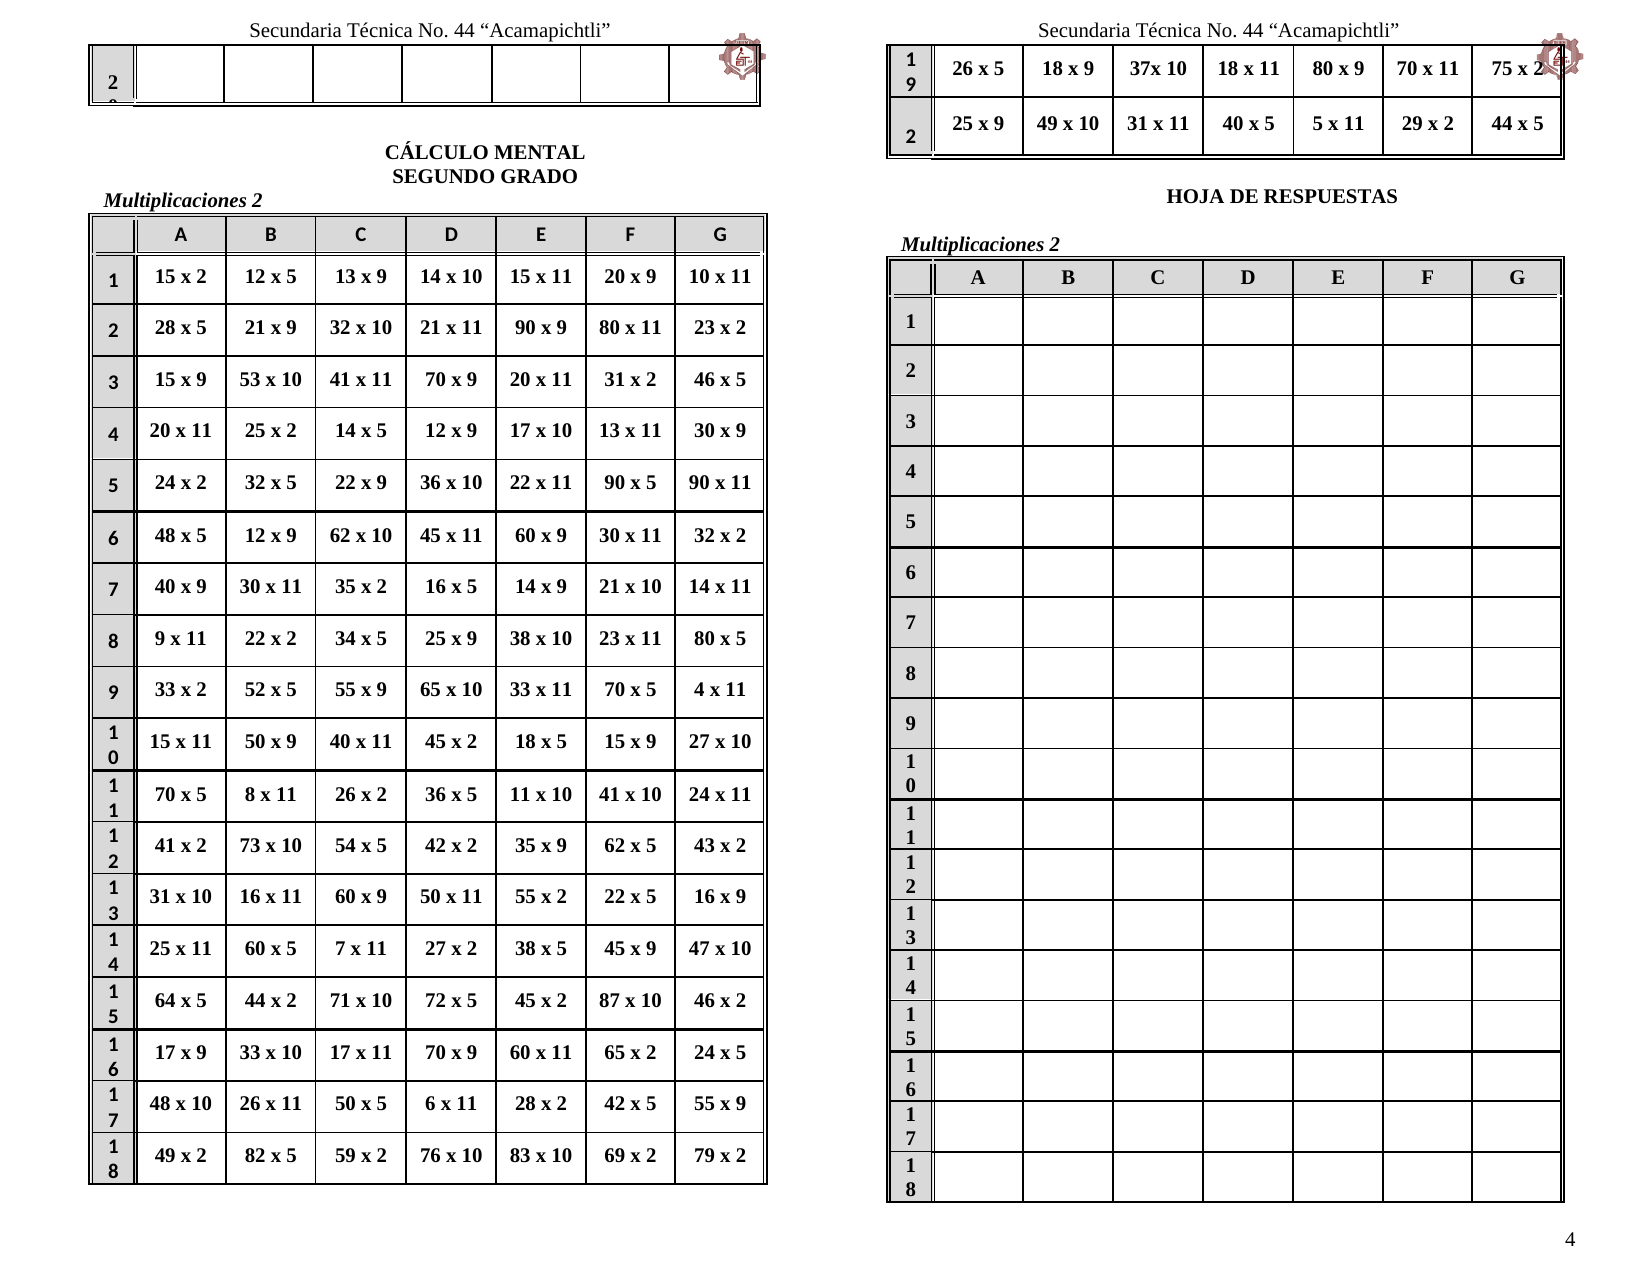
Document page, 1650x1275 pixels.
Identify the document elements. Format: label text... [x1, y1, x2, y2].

table_cell 5 x 11 [1294, 98, 1382, 154]
table_cell 17 [93, 1081, 133, 1131]
table_cell 24 x 5 [676, 1031, 763, 1080]
table_cell 40 x 11 [316, 719, 405, 769]
table_cell [1204, 699, 1292, 747]
table_cell 25 x 9 [407, 616, 495, 666]
table_cell 15 x 9 [587, 719, 674, 769]
table_cell [1024, 901, 1112, 949]
table_cell [1114, 801, 1202, 848]
table_cell [1473, 648, 1560, 697]
table_cell 50 x 5 [316, 1082, 405, 1131]
table_cell 9 x 11 [138, 616, 225, 666]
table_cell 24 x 2 [138, 460, 225, 510]
picture [1536, 33, 1584, 80]
table_cell 44 x 2 [227, 978, 315, 1028]
table_cell 9 [891, 699, 931, 747]
table_cell [935, 447, 1022, 495]
table_cell 8 [891, 648, 931, 697]
table_cell [1114, 951, 1202, 999]
table_cell [1204, 749, 1292, 798]
table_cell [935, 396, 1022, 445]
table_header E [1294, 261, 1382, 294]
table_cell 43 x 2 [676, 823, 763, 873]
table_cell 21 x 10 [587, 564, 674, 614]
table_cell 18 x 9 [1024, 46, 1112, 96]
table_cell 1 [91, 251, 136, 303]
table_cell 80 x 11 [587, 305, 674, 355]
table_cell 5 [93, 460, 133, 510]
table_cell [1114, 699, 1202, 747]
table_cell [1024, 801, 1112, 848]
table_cell [1473, 346, 1560, 394]
table_cell 6 [891, 549, 931, 596]
table_cell [1473, 598, 1560, 647]
table_cell 45 x 9 [587, 926, 674, 976]
table_cell [1384, 699, 1471, 747]
table_cell 44 x 5 [1473, 98, 1560, 154]
table_cell 59 x 2 [316, 1133, 405, 1183]
table_cell 15 [93, 978, 133, 1028]
table_cell [1294, 549, 1382, 596]
table_cell [1114, 497, 1202, 546]
table_cell 6 [93, 513, 133, 562]
table_cell 14 x 11 [676, 564, 763, 614]
table_cell 2 [93, 305, 133, 355]
table_cell [1384, 346, 1471, 394]
table_cell 20 x 9 [587, 256, 674, 303]
table_cell [1024, 298, 1112, 344]
table_header D [1204, 261, 1292, 294]
table_cell [1294, 497, 1382, 546]
table_cell [1294, 749, 1382, 798]
table_cell 35 x 2 [316, 564, 405, 614]
table_cell [1114, 749, 1202, 798]
table_cell 62 x 10 [316, 513, 405, 562]
table_cell 55 x 9 [676, 1082, 763, 1131]
table_header G [676, 217, 763, 251]
table_cell 17 x 11 [316, 1031, 405, 1080]
table_cell 11 [93, 772, 133, 821]
table_cell 76 x 10 [407, 1133, 495, 1183]
table_cell 3 [93, 357, 133, 407]
table_cell 12 x 9 [407, 408, 495, 458]
table_cell 70 x 11 [1384, 46, 1471, 96]
table_cell [1024, 699, 1112, 747]
table_cell 79 x 2 [676, 1133, 763, 1183]
table_cell [1294, 1001, 1382, 1050]
text Multiplicaciones 2 [0, 188, 839, 212]
table_cell [935, 901, 1022, 949]
table_cell 17 x 9 [138, 1031, 225, 1080]
table_cell 80 x 5 [676, 616, 763, 666]
table_cell 90 x 5 [587, 460, 674, 510]
table_cell 16 [93, 1031, 133, 1080]
table_cell 50 x 11 [407, 875, 495, 924]
table_cell 80 x 9 [1294, 46, 1382, 96]
table_cell 33 x 11 [497, 667, 585, 717]
table_cell [1024, 396, 1112, 445]
table_cell 48 x 10 [138, 1082, 225, 1131]
table_cell 25 x 11 [138, 926, 225, 976]
table_cell 62 x 5 [587, 823, 674, 873]
table_cell 17 x 10 [497, 408, 585, 458]
table_header A [136, 217, 225, 251]
table_cell 28 x 5 [138, 305, 225, 355]
table_cell [670, 46, 756, 101]
table_cell 49 x 10 [1024, 98, 1112, 154]
table_cell 15 x 11 [497, 256, 585, 303]
table_cell 15 x 2 [138, 256, 225, 303]
table_cell [1204, 1153, 1292, 1201]
table_cell [1473, 951, 1560, 999]
table_cell 27 x 2 [407, 926, 495, 976]
table_cell [1204, 1053, 1292, 1100]
table_cell [1114, 549, 1202, 596]
table_cell [1114, 648, 1202, 697]
table_cell 13 x 9 [316, 256, 405, 303]
table_cell [225, 46, 312, 101]
table_cell 90 x 11 [676, 460, 763, 510]
table_cell [1024, 850, 1112, 899]
table_cell [1384, 549, 1471, 596]
table_cell [935, 346, 1022, 394]
table_cell [1294, 1053, 1382, 1100]
table_cell [1473, 801, 1560, 848]
table_cell [1384, 1053, 1471, 1100]
table_header B [227, 217, 315, 251]
table_cell 15 x 11 [138, 719, 225, 769]
table_cell 60 x 11 [497, 1031, 585, 1080]
table_cell [1114, 396, 1202, 445]
table_cell 14 x 10 [407, 256, 495, 303]
table_cell 38 x 10 [497, 616, 585, 666]
table_cell 27 x 10 [676, 719, 763, 769]
table_cell 22 x 5 [587, 875, 674, 924]
table_cell [1204, 901, 1292, 949]
table_cell [1473, 497, 1560, 546]
table_cell 21 x 11 [407, 305, 495, 355]
table_cell 41 x 11 [316, 357, 405, 407]
table_cell [1024, 1102, 1112, 1151]
text CÁLCULO MENTAL [103, 140, 839, 164]
table_cell [1024, 1001, 1112, 1050]
table_cell 72 x 5 [407, 978, 495, 1028]
table_cell [1294, 648, 1382, 697]
table_cell 7 [891, 598, 931, 647]
table_cell [1024, 598, 1112, 647]
table_cell 6 x 11 [407, 1082, 495, 1131]
table_cell [935, 298, 1022, 344]
table_cell 16 x 5 [407, 564, 495, 614]
table_cell [1384, 598, 1471, 647]
table_cell 82 x 5 [227, 1133, 315, 1183]
table_cell [1384, 951, 1471, 999]
table_cell 90 x 9 [497, 305, 585, 355]
table_cell 4 [891, 447, 931, 495]
table_cell 12 x 9 [227, 513, 315, 562]
table_cell 34 x 5 [316, 616, 405, 666]
table_cell [1473, 1153, 1560, 1201]
table_cell 14 [93, 926, 133, 976]
text SEGUNDO GRADO [0, 164, 839, 188]
table_cell 22 x 9 [316, 460, 405, 510]
table_cell 55 x 2 [497, 875, 585, 924]
table_cell [1114, 1102, 1202, 1151]
table_cell [1024, 951, 1112, 999]
table_cell [1473, 901, 1560, 949]
text HOJA DE RESPUESTAS [839, 184, 1650, 208]
table_cell [1114, 850, 1202, 899]
table_cell [935, 1053, 1022, 1100]
table_header E [497, 217, 585, 251]
table_cell [1384, 801, 1471, 848]
table_cell 4 [93, 408, 133, 458]
table_cell [1384, 1153, 1471, 1201]
table_cell [1204, 1001, 1292, 1050]
table_cell 31 x 2 [587, 357, 674, 407]
table_cell [1384, 447, 1471, 495]
table_cell [1473, 396, 1560, 445]
table_cell 2 [891, 346, 931, 394]
table_cell 70 x 5 [138, 772, 225, 821]
table_cell 33 x 10 [227, 1031, 315, 1080]
table_cell 13 x 11 [587, 408, 674, 458]
table_cell [1473, 447, 1560, 495]
table_cell [1384, 298, 1471, 344]
table_cell 73 x 10 [227, 823, 315, 873]
table_cell [1204, 346, 1292, 394]
table_cell [1384, 648, 1471, 697]
table_cell [935, 1102, 1022, 1151]
table_cell 69 x 2 [587, 1133, 674, 1183]
table_header D [407, 217, 495, 251]
table_header B [1024, 261, 1112, 294]
table_cell [1294, 1153, 1382, 1201]
table_cell 75 x 2 [1473, 46, 1560, 96]
table_cell [935, 850, 1022, 899]
table_cell 23 x 2 [676, 305, 763, 355]
text Multiplicaciones 2 [839, 232, 1650, 256]
table_cell [1384, 1102, 1471, 1151]
table_cell 22 x 2 [227, 616, 315, 666]
table_cell 15 x 9 [138, 357, 225, 407]
table_cell 18 x 5 [497, 719, 585, 769]
table_cell 65 x 2 [587, 1031, 674, 1080]
table_cell [1114, 598, 1202, 647]
table_cell 30 x 11 [587, 513, 674, 562]
table_header [91, 214, 136, 251]
table_cell [935, 549, 1022, 596]
table_cell [935, 749, 1022, 798]
table_cell 4 x 11 [676, 667, 763, 717]
table_cell 31 x 11 [1114, 98, 1202, 154]
table_cell [1473, 1102, 1560, 1151]
table_cell [1294, 1102, 1382, 1151]
table_cell [314, 46, 401, 101]
table_cell 36 x 5 [407, 772, 495, 821]
table_cell 29 x 2 [1384, 98, 1471, 154]
table_cell 25 x 9 [933, 98, 1022, 154]
table_cell [581, 46, 668, 101]
table_cell 46 x 2 [676, 978, 763, 1028]
table_cell 19 [891, 46, 931, 96]
table_cell 54 x 5 [316, 823, 405, 873]
table_cell 83 x 10 [497, 1133, 585, 1183]
table_cell [1204, 850, 1292, 899]
table_cell [1294, 901, 1382, 949]
table_cell [1294, 346, 1382, 394]
table_cell 41 x 10 [587, 772, 674, 821]
table_cell 15 [891, 1001, 931, 1050]
table_cell [1384, 396, 1471, 445]
table_cell [135, 46, 223, 101]
table_cell 16 x 9 [676, 875, 763, 924]
table_cell [1204, 598, 1292, 647]
table_cell 26 x 2 [316, 772, 405, 821]
table_cell 7 x 11 [316, 926, 405, 976]
table_cell 12 [891, 850, 931, 899]
table_cell [1204, 1102, 1292, 1151]
table_cell [1473, 1053, 1560, 1100]
table_cell [1114, 1153, 1202, 1201]
table_cell 32 x 5 [227, 460, 315, 510]
table_cell [1204, 951, 1292, 999]
table_cell [935, 648, 1022, 697]
table_cell [1294, 699, 1382, 747]
table_cell 45 x 2 [407, 719, 495, 769]
table_header F [587, 217, 674, 251]
table_cell [935, 951, 1022, 999]
table_cell [1204, 801, 1292, 848]
table_cell 11 [891, 801, 931, 848]
table_cell 16 [891, 1053, 931, 1100]
table_cell [1473, 749, 1560, 798]
table_cell 25 x 2 [227, 408, 315, 458]
table_cell [1024, 549, 1112, 596]
table_cell [1473, 294, 1562, 344]
table_cell [403, 46, 491, 101]
table_cell 8 [93, 615, 133, 666]
table_cell [1204, 298, 1292, 344]
table_cell 47 x 10 [676, 926, 763, 976]
table_cell 65 x 10 [407, 667, 495, 717]
table_cell [493, 46, 580, 101]
table_cell 52 x 5 [227, 667, 315, 717]
table_cell [1384, 1001, 1471, 1050]
table_cell [1294, 850, 1382, 899]
table_cell 18 [93, 1133, 133, 1183]
table_cell [1024, 648, 1112, 697]
table_cell 28 x 2 [497, 1082, 585, 1131]
table_cell 10 [891, 749, 931, 798]
table_cell 37x 10 [1114, 46, 1202, 96]
table_cell 30 x 9 [676, 408, 763, 458]
table_cell 36 x 10 [407, 460, 495, 510]
table_cell 11 x 10 [497, 772, 585, 821]
table_cell [1024, 497, 1112, 546]
table_cell 87 x 10 [587, 978, 674, 1028]
table_cell 49 x 2 [138, 1133, 225, 1183]
table_cell 55 x 9 [316, 667, 405, 717]
table_cell 31 x 10 [138, 875, 225, 924]
table_cell 14 x 9 [497, 564, 585, 614]
table_cell [1114, 1001, 1202, 1050]
table_cell 18 x 11 [1204, 46, 1293, 96]
table_cell 42 x 2 [407, 823, 495, 873]
table_cell [935, 801, 1022, 848]
table_cell [1294, 396, 1382, 445]
table_cell 20 x 11 [497, 357, 585, 407]
table_cell 20 [891, 98, 933, 154]
table_cell 9 [93, 667, 133, 717]
table_cell [1473, 549, 1560, 596]
table_cell 64 x 5 [138, 978, 225, 1028]
table_cell 32 x 10 [316, 305, 405, 355]
picture [719, 33, 766, 80]
table_cell 12 [93, 822, 133, 873]
table_cell [1114, 447, 1202, 495]
table_cell [1114, 298, 1202, 344]
table_cell [1384, 850, 1471, 899]
table_cell 70 x 9 [407, 1031, 495, 1080]
table_cell [1473, 850, 1560, 899]
table_cell [1204, 497, 1292, 546]
table_cell [1294, 801, 1382, 848]
table_cell 23 x 11 [587, 616, 674, 666]
table_cell 40 x 9 [138, 564, 225, 614]
table_cell 22 x 11 [497, 460, 585, 510]
table_cell [1204, 396, 1292, 445]
table_cell [935, 497, 1022, 546]
table_header C [316, 217, 405, 251]
table_cell 30 x 11 [227, 564, 315, 614]
table_cell 16 x 11 [227, 875, 315, 924]
table_cell 10 x 11 [676, 251, 765, 303]
table_cell [1473, 699, 1560, 747]
table_cell [1294, 298, 1382, 344]
table_cell 1 [888, 294, 933, 344]
table_cell 21 x 9 [227, 305, 315, 355]
table_cell [1024, 749, 1112, 798]
table_cell 32 x 2 [676, 513, 763, 562]
table_cell 33 x 2 [138, 667, 225, 717]
table_cell [935, 1001, 1022, 1050]
table_cell 12 x 5 [227, 256, 315, 303]
table_cell 70 x 9 [407, 357, 495, 407]
table_cell [1204, 447, 1292, 495]
table_cell 45 x 11 [407, 513, 495, 562]
table_cell 8 x 11 [227, 772, 315, 821]
table_cell 42 x 5 [587, 1082, 674, 1131]
table_cell 41 x 2 [138, 823, 225, 873]
table_cell 60 x 9 [497, 513, 585, 562]
table_cell 13 [93, 874, 133, 924]
table_cell [1024, 1153, 1112, 1201]
table_cell 71 x 10 [316, 978, 405, 1028]
table_cell [1384, 901, 1471, 949]
table_cell [1114, 1053, 1202, 1100]
table_cell [935, 699, 1022, 747]
table_cell [1204, 549, 1292, 596]
table_cell [1114, 901, 1202, 949]
table_cell 20 x 11 [138, 408, 225, 458]
table_cell 24 x 11 [676, 772, 763, 821]
table_cell 60 x 9 [316, 875, 405, 924]
table_cell 26 x 5 [935, 46, 1022, 96]
table_cell [935, 1153, 1022, 1201]
table_cell 46 x 5 [676, 357, 763, 407]
table_cell [1294, 447, 1382, 495]
table_cell 17 [891, 1102, 931, 1151]
table_cell 53 x 10 [227, 357, 315, 407]
table_cell 38 x 5 [497, 926, 585, 976]
table_cell [1384, 749, 1471, 798]
table_cell [1024, 1053, 1112, 1100]
table_header [888, 257, 933, 294]
table_cell [1024, 346, 1112, 394]
table_cell 13 [891, 900, 931, 949]
table_cell 7 [93, 564, 133, 614]
table_header G [1473, 261, 1560, 294]
table_header C [1114, 261, 1202, 294]
table_cell 60 x 5 [227, 926, 315, 976]
table_cell [1114, 346, 1202, 394]
table_cell [1473, 1001, 1560, 1050]
table_cell 45 x 2 [497, 978, 585, 1028]
table_cell [1024, 447, 1112, 495]
table_cell 26 x 11 [227, 1082, 315, 1131]
table_cell 48 x 5 [138, 513, 225, 562]
table_cell 40 x 5 [1204, 98, 1293, 154]
table_cell 18 [891, 1152, 931, 1201]
table_cell 35 x 9 [497, 823, 585, 873]
table_cell [935, 598, 1022, 647]
table_cell 14 x 5 [316, 408, 405, 458]
table_header F [1384, 261, 1471, 294]
table_cell 5 [891, 497, 931, 546]
table_cell 14 [891, 951, 931, 999]
table_cell [1294, 598, 1382, 647]
table_cell [1384, 497, 1471, 546]
table_header A [933, 260, 1022, 294]
table_cell [1294, 951, 1382, 999]
table_cell 50 x 9 [227, 719, 315, 769]
table_cell 70 x 5 [587, 667, 674, 717]
table_cell 10 [93, 719, 133, 769]
table_cell 3 [891, 396, 931, 445]
table_cell 20 [93, 46, 135, 101]
table_cell [1204, 648, 1292, 697]
